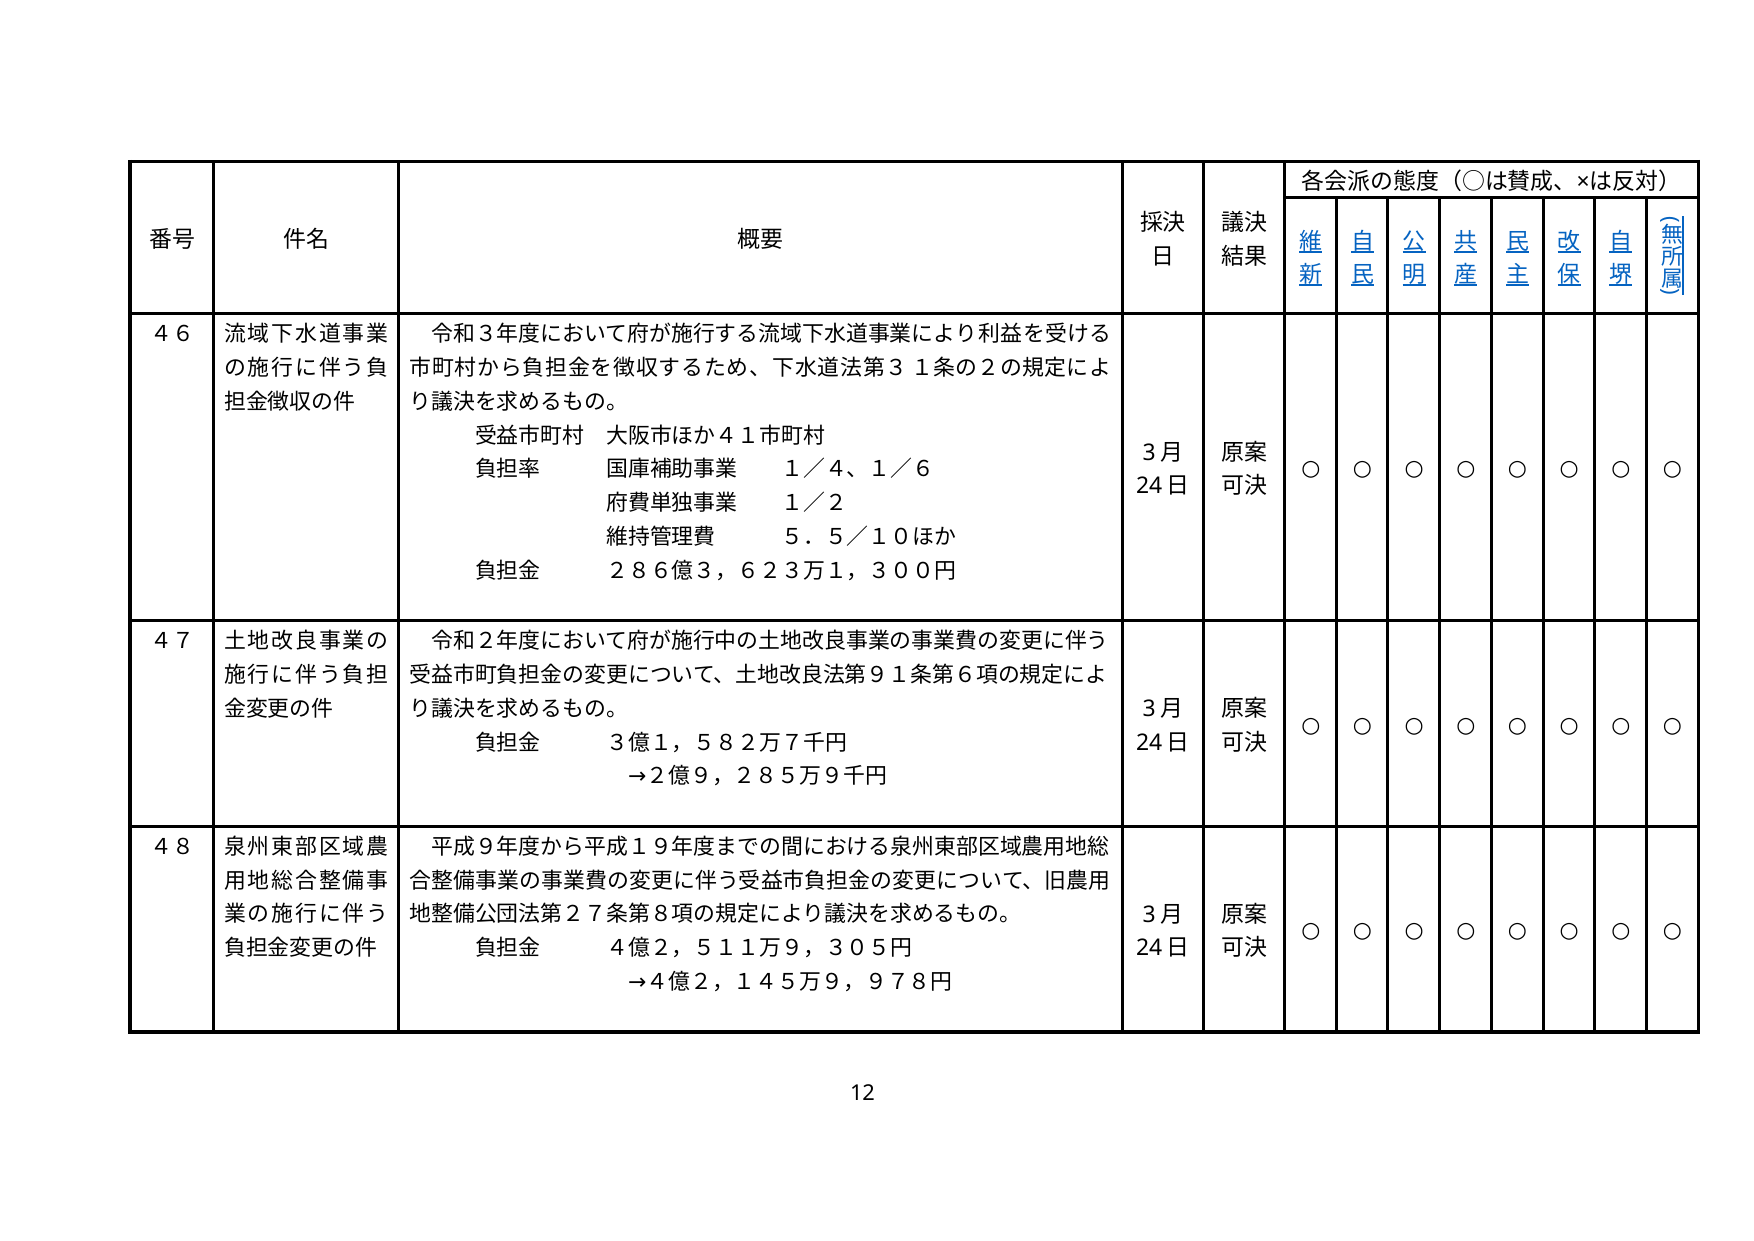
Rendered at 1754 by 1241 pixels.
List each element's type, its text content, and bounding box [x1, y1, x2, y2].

table_cell 共産 [1441, 199, 1490, 312]
table_cell 流域下水道事業の施行に伴う負担金徴収の件 [215, 315, 397, 619]
table_header 採決日 [1124, 163, 1202, 312]
table_cell ○ [1545, 622, 1593, 825]
table_cell ○ [1596, 828, 1645, 1030]
table_cell ○ [1286, 622, 1335, 825]
table_header 件名 [215, 163, 397, 312]
table_cell ○ [1389, 622, 1438, 825]
table_cell 3月24日 [1124, 315, 1202, 619]
table_cell ○ [1389, 315, 1438, 619]
table_cell 泉州東部区域農用地総合整備事業の施行に伴う負担金変更の件 [215, 828, 397, 1030]
table_cell ○ [1286, 828, 1335, 1030]
table_cell 民主 [1493, 199, 1542, 312]
table_cell 平成９年度から平成１９年度までの間における泉州東部区域農用地総合整備事業の事業費の変更に伴う受益市負担金の変更について、旧農用地整備公団法第２７条第８項の規定により議決を求めるもの。 負担金 ４億２，５１１万９，３０５円 →４億２，１４５万９，９７８円 [400, 828, 1121, 1030]
table_cell 原案可決 [1205, 622, 1283, 825]
table_cell (無所属) [1648, 199, 1697, 312]
table_cell 3月24日 [1124, 828, 1202, 1030]
table_cell ４８ [132, 828, 212, 1030]
table_cell ○ [1648, 315, 1697, 619]
table_cell 土地改良事業の施行に伴う負担金変更の件 [215, 622, 397, 825]
table_cell ○ [1493, 315, 1542, 619]
table_cell ○ [1286, 315, 1335, 619]
table_cell ４６ [132, 315, 212, 619]
table_cell ４７ [132, 622, 212, 825]
table_cell ○ [1389, 828, 1438, 1030]
table_cell ○ [1493, 828, 1542, 1030]
table_cell 原案可決 [1205, 828, 1283, 1030]
table_cell 改保 [1545, 199, 1593, 312]
table_cell 令和２年度において府が施行中の土地改良事業の事業費の変更に伴う受益市町負担金の変更について、土地改良法第９１条第６項の規定により議決を求めるもの。 負担金 ３億１，５８２万７千円 →２億９，２８５万９千円 [400, 622, 1121, 825]
table_cell ○ [1441, 828, 1490, 1030]
table_cell 令和３年度において府が施行する流域下水道事業により利益を受ける市町村から負担金を徴収するため、下水道法第３１条の２の規定により議決を求めるもの。 受益市町村 大阪市ほか４１市町村 負担率 国庫補助事業 １／４、１／６ 府費単独事業 １／２ 維持管理費 ５．５／１０ほか 負担金 ２８６億３，６２３万１，３００円 [400, 315, 1121, 619]
table_cell ○ [1338, 622, 1386, 825]
table_cell ○ [1493, 622, 1542, 825]
table_cell ○ [1648, 828, 1697, 1030]
table_cell ○ [1596, 622, 1645, 825]
table_cell 原案可決 [1205, 315, 1283, 619]
table_cell ○ [1596, 315, 1645, 619]
table_cell ○ [1648, 622, 1697, 825]
table_cell 維新 [1286, 199, 1335, 312]
table_cell ○ [1338, 315, 1386, 619]
table_header 議決結果 [1205, 163, 1283, 312]
table_cell ○ [1441, 315, 1490, 619]
table_header 番号 [132, 163, 212, 312]
table_header 各会派の態度（○は賛成、×は反対） [1286, 163, 1697, 196]
table_cell ○ [1545, 828, 1593, 1030]
table_header 概要 [400, 163, 1121, 312]
table_cell 公明 [1389, 199, 1438, 312]
table_cell 3月24日 [1124, 622, 1202, 825]
table_cell ○ [1441, 622, 1490, 825]
table_cell ○ [1338, 828, 1386, 1030]
table_cell 自民 [1338, 199, 1386, 312]
table_cell 自堺 [1596, 199, 1645, 312]
table_cell ○ [1545, 315, 1593, 619]
